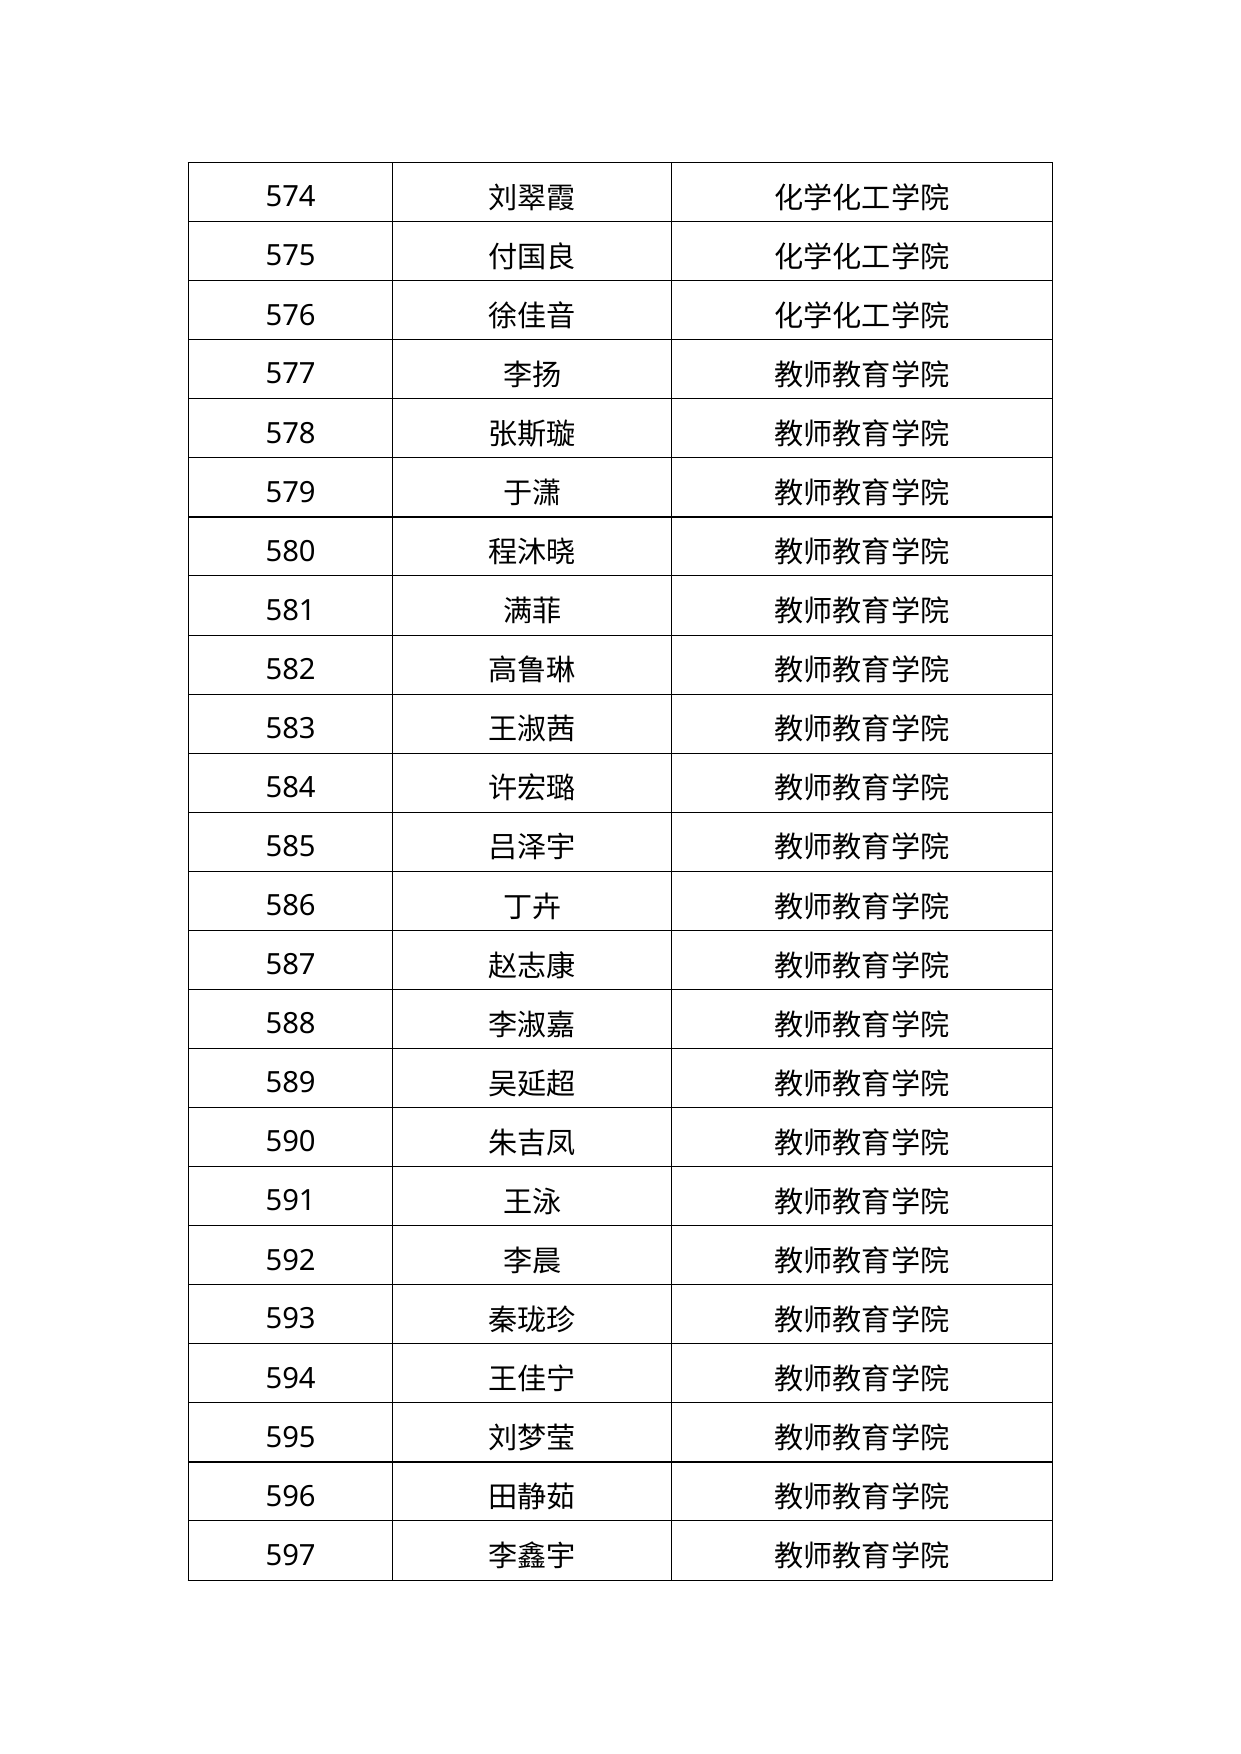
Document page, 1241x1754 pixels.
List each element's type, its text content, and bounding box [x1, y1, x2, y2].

table_cell 教师教育学院 [672, 576, 1052, 634]
table_cell 590 [189, 1108, 392, 1166]
table_cell 597 [189, 1521, 392, 1579]
table_cell 580 [189, 518, 392, 575]
table_cell 王佳宁 [393, 1344, 671, 1402]
table_cell 教师教育学院 [672, 1167, 1052, 1225]
table_cell 591 [189, 1167, 392, 1225]
table_cell 田静茹 [393, 1463, 671, 1520]
table_cell 丁卉 [393, 872, 671, 930]
table_cell 教师教育学院 [672, 754, 1052, 812]
table_cell 张斯璇 [393, 399, 671, 457]
table_cell 581 [189, 576, 392, 634]
table_cell 王泳 [393, 1167, 671, 1225]
table_cell 于潇 [393, 458, 671, 516]
table_cell 秦珑珍 [393, 1285, 671, 1343]
table_cell 李扬 [393, 340, 671, 398]
table_cell 教师教育学院 [672, 399, 1052, 457]
table_cell 徐佳音 [393, 281, 671, 339]
table_cell 578 [189, 399, 392, 457]
table_cell 教师教育学院 [672, 872, 1052, 930]
table_cell 575 [189, 222, 392, 280]
table_cell 教师教育学院 [672, 1226, 1052, 1284]
table_cell 教师教育学院 [672, 458, 1052, 516]
table_cell 教师教育学院 [672, 636, 1052, 693]
table_cell 595 [189, 1403, 392, 1461]
table_cell 李淑嘉 [393, 990, 671, 1048]
table_cell 583 [189, 695, 392, 753]
table_cell 教师教育学院 [672, 813, 1052, 871]
table_cell 李鑫宇 [393, 1521, 671, 1579]
table_cell 教师教育学院 [672, 990, 1052, 1048]
table_cell 化学化工学院 [672, 222, 1052, 280]
table_cell 教师教育学院 [672, 340, 1052, 398]
table_cell 教师教育学院 [672, 1521, 1052, 1579]
table_cell 教师教育学院 [672, 1463, 1052, 1520]
table_cell 付国良 [393, 222, 671, 280]
table_cell 596 [189, 1463, 392, 1520]
table_cell 吴延超 [393, 1049, 671, 1107]
table_cell 高鲁琳 [393, 636, 671, 693]
table_cell 585 [189, 813, 392, 871]
table_cell 化学化工学院 [672, 163, 1052, 221]
table_cell 教师教育学院 [672, 518, 1052, 575]
table_cell 574 [189, 163, 392, 221]
table_cell 594 [189, 1344, 392, 1402]
table_cell 化学化工学院 [672, 281, 1052, 339]
table_cell 588 [189, 990, 392, 1048]
table_cell 吕泽宇 [393, 813, 671, 871]
table_cell 582 [189, 636, 392, 693]
table_cell 程沐晓 [393, 518, 671, 575]
table_cell 李晨 [393, 1226, 671, 1284]
table_cell 王淑茜 [393, 695, 671, 753]
table_cell 577 [189, 340, 392, 398]
table_cell 赵志康 [393, 931, 671, 989]
table_cell 584 [189, 754, 392, 812]
table_cell 教师教育学院 [672, 1344, 1052, 1402]
table_cell 593 [189, 1285, 392, 1343]
table_cell 教师教育学院 [672, 931, 1052, 989]
table_cell 579 [189, 458, 392, 516]
table_cell 教师教育学院 [672, 1285, 1052, 1343]
table_cell 教师教育学院 [672, 1403, 1052, 1461]
table_cell 朱吉凤 [393, 1108, 671, 1166]
table_cell 教师教育学院 [672, 1049, 1052, 1107]
table_cell 刘梦莹 [393, 1403, 671, 1461]
table_cell 592 [189, 1226, 392, 1284]
table_cell 586 [189, 872, 392, 930]
table_cell 刘翠霞 [393, 163, 671, 221]
table_cell 589 [189, 1049, 392, 1107]
table_cell 教师教育学院 [672, 695, 1052, 753]
table_cell 教师教育学院 [672, 1108, 1052, 1166]
table_cell 许宏璐 [393, 754, 671, 812]
table_cell 576 [189, 281, 392, 339]
table_cell 587 [189, 931, 392, 989]
table_cell 满菲 [393, 576, 671, 634]
